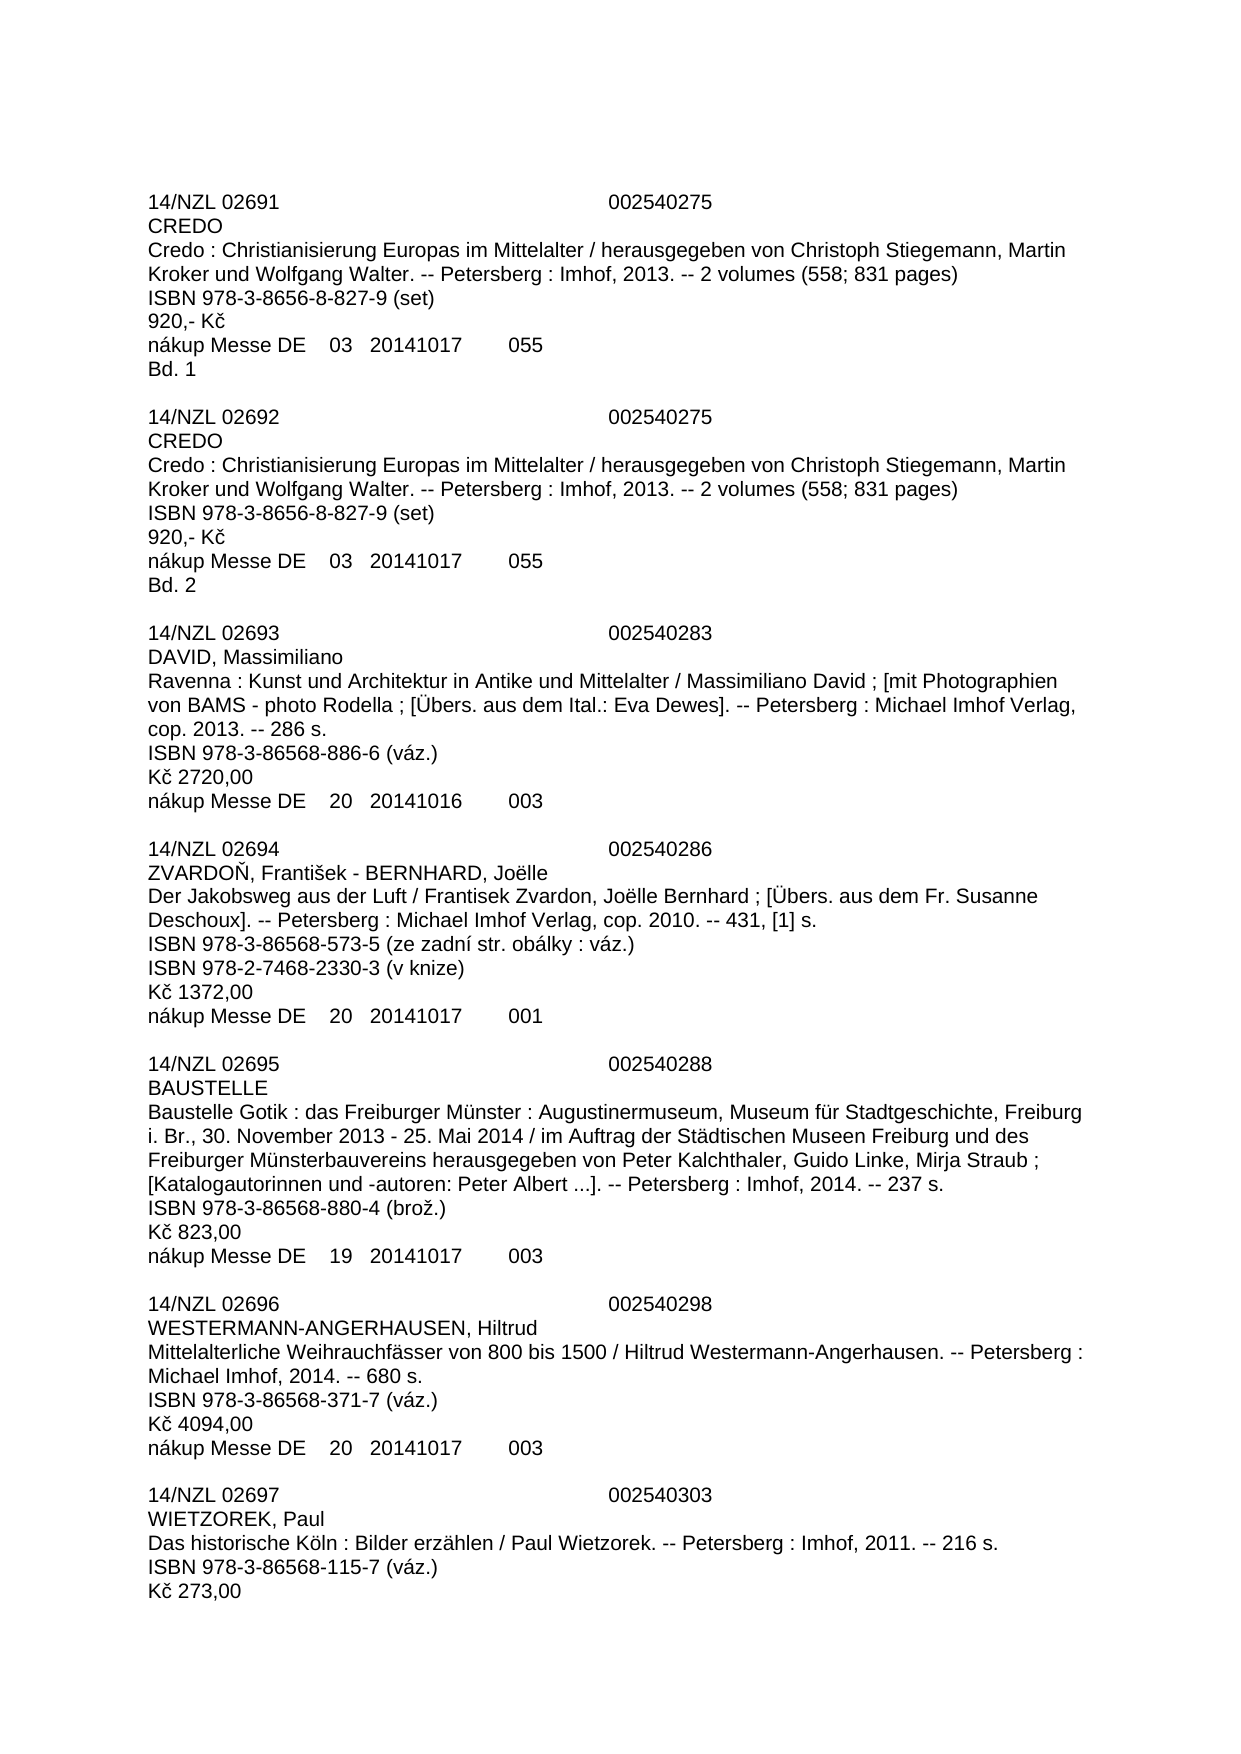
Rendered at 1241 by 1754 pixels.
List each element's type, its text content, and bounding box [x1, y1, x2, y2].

text WIETZOREK, Paul [148, 1507, 1093, 1531]
text ZVARDOŇ, František - BERNHARD, Joëlle [148, 860, 1093, 884]
text DAVID, Massimiliano [148, 645, 1093, 669]
text 14/NZL 02694 002540286 [148, 836, 1093, 860]
text Kč 1372,00 [148, 980, 1093, 1004]
text 14/NZL 02697 002540303 [148, 1483, 1093, 1507]
text BAUSTELLE [148, 1076, 1093, 1100]
text 14/NZL 02692 002540275 [148, 405, 1093, 429]
text nákup Messe DE 20 20141016 003 [148, 788, 1093, 812]
text nákup Messe DE 03 20141017 055 [148, 549, 1093, 573]
text WESTERMANN-ANGERHAUSEN, Hiltrud [148, 1316, 1093, 1339]
text CREDO [148, 429, 1093, 453]
text nákup Messe DE 20 20141017 001 [148, 1004, 1093, 1028]
text Kč 273,00 [148, 1579, 1093, 1603]
text 14/NZL 02693 002540283 [148, 621, 1093, 645]
text Kč 2720,00 [148, 764, 1093, 788]
text Baustelle Gotik : das Freiburger Münster : Augustinermuseum, Museum für Stadtgeschichte, Freiburg i. Br., 30. November 2013 - 25. Mai 2014 / im Auftrag der Städtischen Museen Freiburg und des Freiburger Münsterbauvereins herausgegeben von Peter Kalchthaler, Guido Linke, Mirja Straub ; [Katalogautorinnen und -autoren: Peter Albert ...]. -- Petersberg : Imhof, 2014. -- 237 s. [148, 1100, 1093, 1196]
text Kč 823,00 [148, 1220, 1093, 1244]
text Bd. 1 [148, 357, 1093, 381]
text Ravenna : Kunst und Architektur in Antike und Mittelalter / Massimiliano David ; [mit Photographien von BAMS - photo Rodella ; [Übers. aus dem Ital.: Eva Dewes]. -- Petersberg : Michael Imhof Verlag, cop. 2013. -- 286 s. [148, 669, 1093, 741]
text ISBN 978-3-86568-573-5 (ze zadní str. obálky : váz.) [148, 932, 1093, 956]
text Credo : Christianisierung Europas im Mittelalter / herausgegeben von Christoph Stiegemann, Martin Kroker und Wolfgang Walter. -- Petersberg : Imhof, 2013. -- 2 volumes (558; 831 pages) [148, 237, 1093, 285]
text nákup Messe DE 19 20141017 003 [148, 1244, 1093, 1268]
text 14/NZL 02695 002540288 [148, 1052, 1093, 1076]
text Bd. 2 [148, 573, 1093, 597]
text nákup Messe DE 20 20141017 003 [148, 1435, 1093, 1459]
text 14/NZL 02691 002540275 [148, 189, 1093, 213]
text ISBN 978-3-86568-880-4 (brož.) [148, 1196, 1093, 1220]
text 920,- Kč [148, 525, 1093, 549]
text ISBN 978-3-86568-371-7 (váz.) [148, 1387, 1093, 1411]
text CREDO [148, 213, 1093, 237]
text 920,- Kč [148, 309, 1093, 333]
text ISBN 978-2-7468-2330-3 (v knize) [148, 956, 1093, 980]
text Das historische Köln : Bilder erzählen / Paul Wietzorek. -- Petersberg : Imhof, 2011. -- 216 s. [148, 1531, 1093, 1555]
text Der Jakobsweg aus der Luft / Frantisek Zvardon, Joëlle Bernhard ; [Übers. aus dem Fr. Susanne Deschoux]. -- Petersberg : Michael Imhof Verlag, cop. 2010. -- 431, [1] s. [148, 884, 1093, 932]
text Mittelalterliche Weihrauchfässer von 800 bis 1500 / Hiltrud Westermann-Angerhausen. -- Petersberg : Michael Imhof, 2014. -- 680 s. [148, 1339, 1093, 1387]
text Kč 4094,00 [148, 1411, 1093, 1435]
text nákup Messe DE 03 20141017 055 [148, 333, 1093, 357]
text ISBN 978-3-86568-115-7 (váz.) [148, 1555, 1093, 1579]
text 14/NZL 02696 002540298 [148, 1292, 1093, 1316]
text ISBN 978-3-8656-8-827-9 (set) [148, 501, 1093, 525]
text ISBN 978-3-86568-886-6 (váz.) [148, 741, 1093, 764]
text Credo : Christianisierung Europas im Mittelalter / herausgegeben von Christoph Stiegemann, Martin Kroker und Wolfgang Walter. -- Petersberg : Imhof, 2013. -- 2 volumes (558; 831 pages) [148, 453, 1093, 501]
text ISBN 978-3-8656-8-827-9 (set) [148, 285, 1093, 309]
